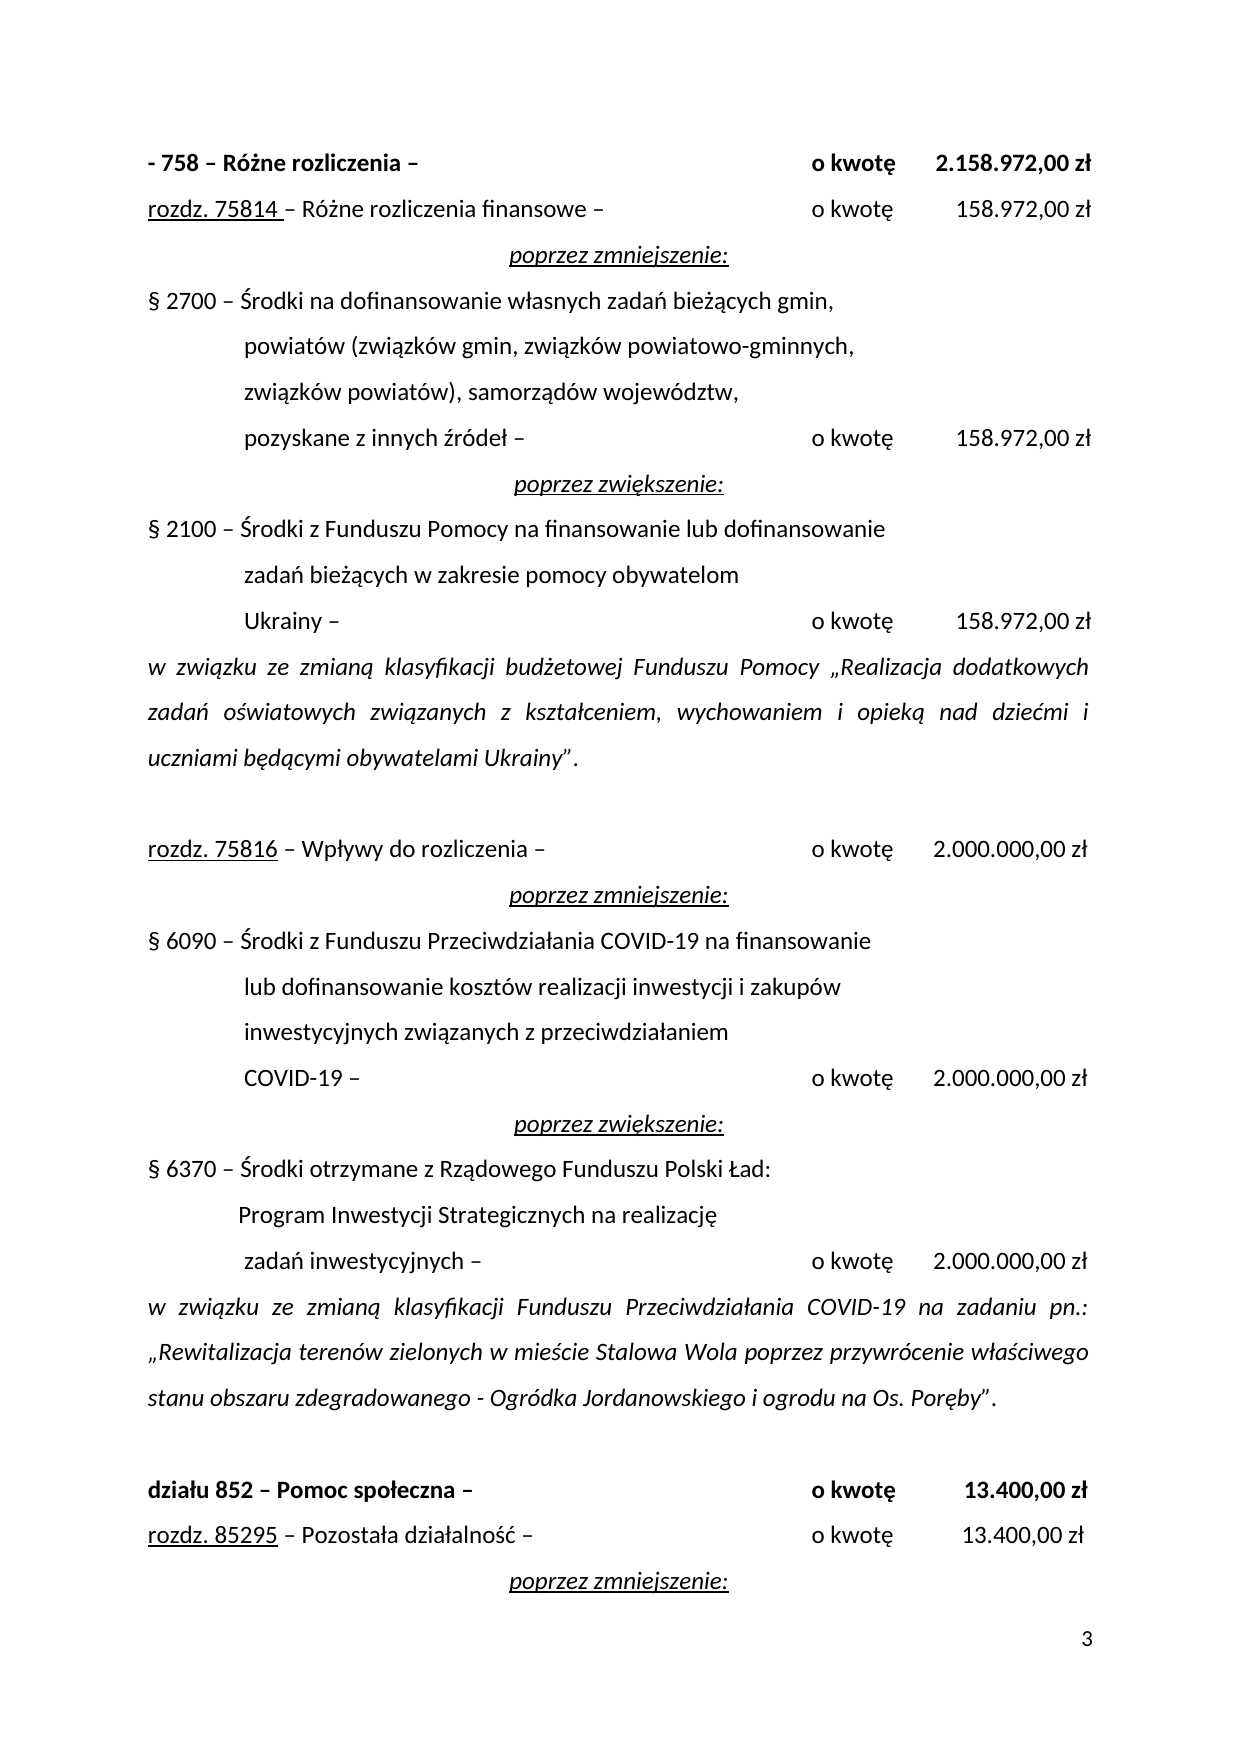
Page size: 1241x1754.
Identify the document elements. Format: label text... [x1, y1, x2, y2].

text poprzez zwiększenie: [148, 1108, 1093, 1138]
text § 2100 – Środki z Funduszu Pomocy na finansowanie lub dofinansowanie [148, 513, 1093, 544]
text § 6090 – Środki z Funduszu Przeciwdziałania COVID-19 na finansowanie [148, 925, 1093, 956]
text lub dofinansowanie kosztów realizacji inwestycji i zakupów [148, 971, 1093, 1001]
text rozdz. 75816 – Wpływy do rozliczenia – o kwotę 2.000.000,00 zł [148, 833, 1093, 864]
text - 758 – Różne rozliczenia – o kwotę 2.158.972,00 zł [148, 148, 1093, 178]
text inwestycyjnych związanych z przeciwdziałaniem [148, 1016, 1093, 1047]
text w związku ze zmianą klasyfikacji budżetowej Funduszu Pomocy „Realizacja dodatkowych zadań oświatowych związanych z kształceniem, wychowaniem i opieką nad dziećmi i uczniami będącymi obywatelami Ukrainy”. [148, 651, 1093, 773]
text zadań inwestycyjnych – o kwotę 2.000.000,00 zł [148, 1245, 1093, 1276]
text związków powiatów), samorządów województw, [148, 376, 1093, 407]
text poprzez zmniejszenie: [148, 239, 1093, 269]
text w związku ze zmianą klasyfikacji Funduszu Przeciwdziałania COVID-19 na zadaniu pn.: „Rewitalizacja terenów zielonych w mieście Stalowa Wola poprzez przywrócenie właściwego stanu obszaru zdegradowanego - Ogródka Jordanowskiego i ogrodu na Os. Poręby”. [148, 1291, 1093, 1413]
text § 6370 – Środki otrzymane z Rządowego Funduszu Polski Ład: [148, 1154, 1093, 1184]
text rozdz. 85295 – Pozostała działalność – o kwotę 13.400,00 zł [148, 1519, 1093, 1550]
text Program Inwestycji Strategicznych na realizację [148, 1199, 1093, 1230]
text poprzez zmniejszenie: [148, 1565, 1093, 1596]
text powiatów (związków gmin, związków powiatowo-gminnych, [148, 331, 1093, 361]
text poprzez zmniejszenie: [148, 879, 1093, 910]
text poprzez zwiększenie: [148, 468, 1093, 498]
text Ukrainy – o kwotę 158.972,00 zł [148, 605, 1093, 635]
text rozdz. 75814 – Różne rozliczenia finansowe – o kwotę 158.972,00 zł [148, 193, 1093, 224]
text zadań bieżących w zakresie pomocy obywatelom [148, 559, 1093, 590]
text działu 852 – Pomoc społeczna – o kwotę 13.400,00 zł [148, 1474, 1093, 1504]
text COVID-19 – o kwotę 2.000.000,00 zł [148, 1062, 1093, 1093]
text pozyskane z innych źródeł – o kwotę 158.972,00 zł [148, 422, 1093, 452]
text § 2700 – Środki na dofinansowanie własnych zadań bieżących gmin, [148, 285, 1093, 315]
